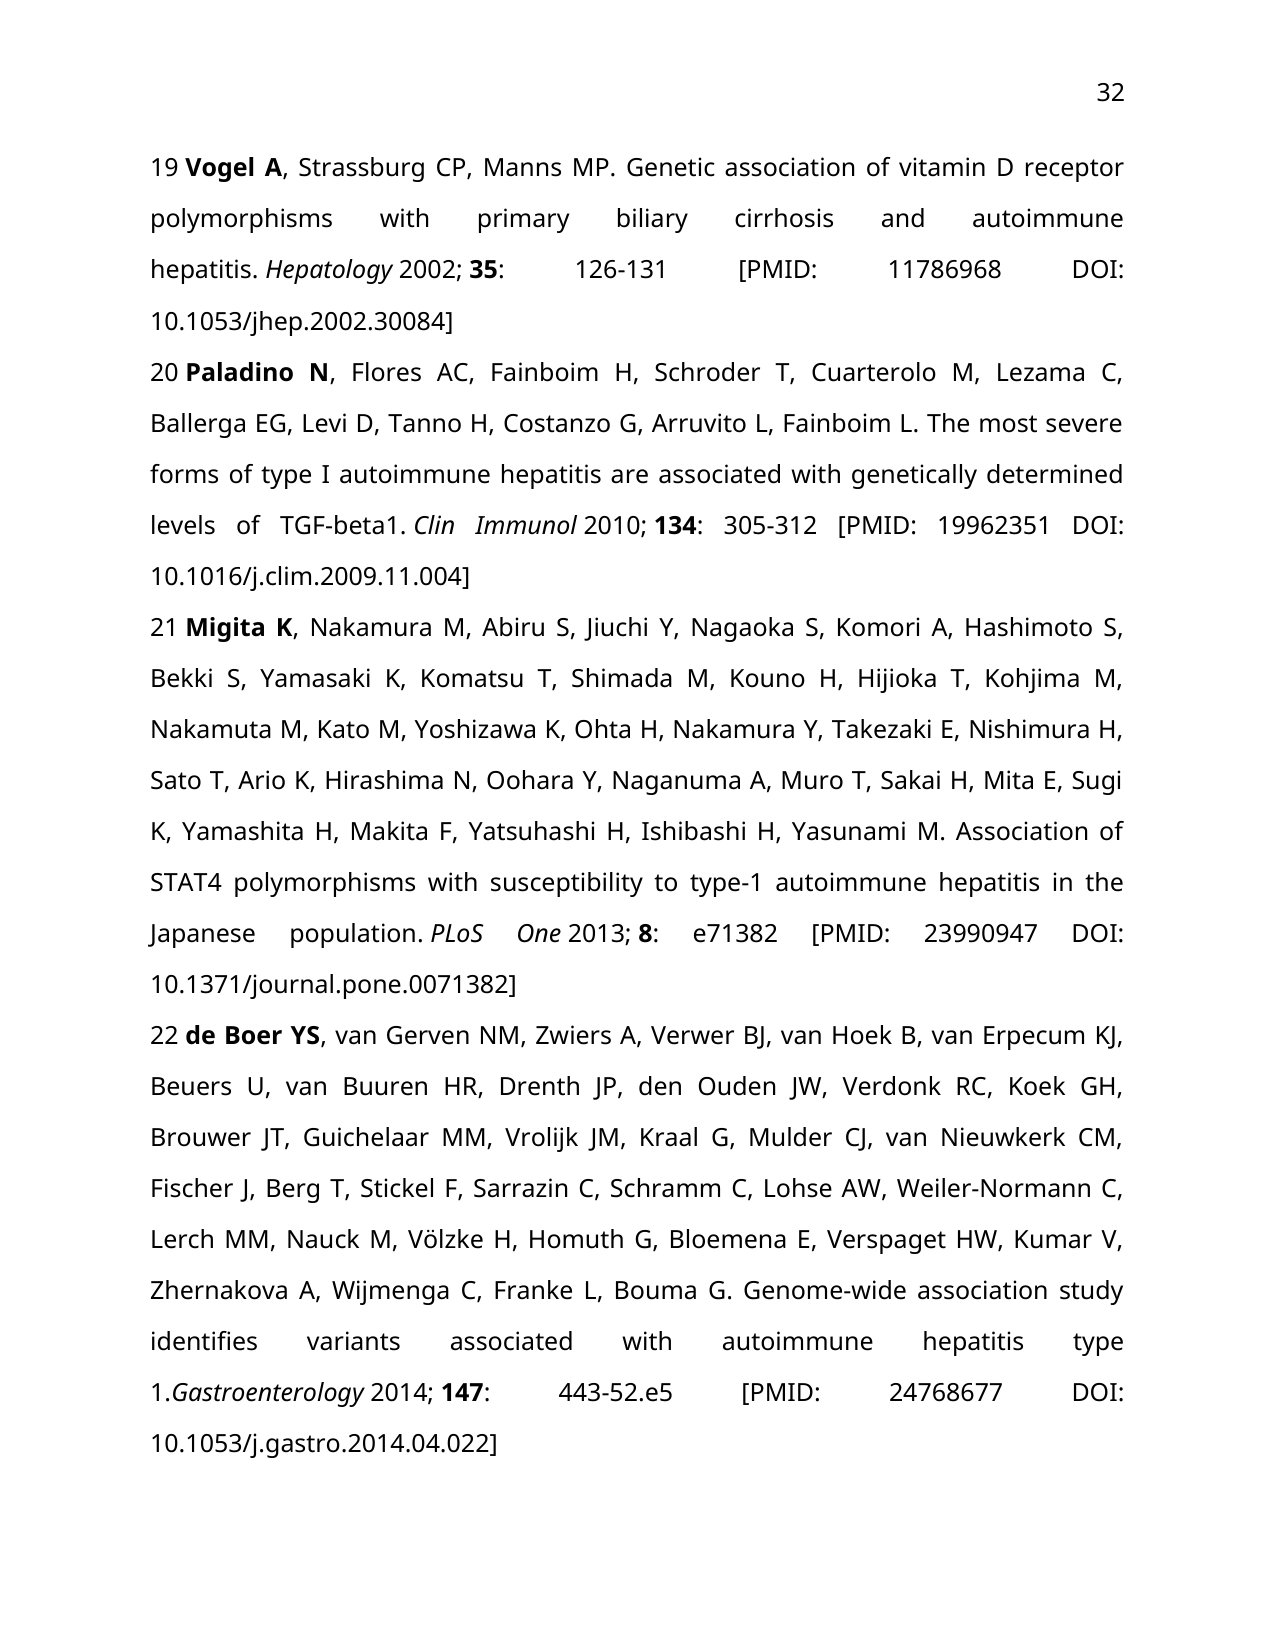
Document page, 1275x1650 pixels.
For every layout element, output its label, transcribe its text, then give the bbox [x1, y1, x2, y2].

text 22 de Boer YS, van Gerven NM, Zwiers A, Verwer BJ, van Hoek B, van Erpecum KJ, Beuers U, van Buuren HR, Drenth JP, den Ouden JW, Verdonk RC, Koek GH, Brouwer JT, Guichelaar MM, Vrolijk JM, Kraal G, Mulder CJ, van Nieuwkerk CM, Fischer J, Berg T, Stickel F, Sarrazin C, Schramm C, Lohse AW, Weiler-Normann C, Lerch MM, Nauck M, Völzke H, Homuth G, Bloemena E, Verspaget HW, Kumar V, Zhernakova A, Wijmenga C, Franke L, Bouma G. Genome-wide association study identifies variants associated with autoimmune hepatitis type 1.Gastroenterology 2014; 147: 443-52.e5 [PMID: 24768677 DOI: 10.1053/j.gastro.2014.04.022] [150, 1018, 1125, 1460]
text 20 Paladino N, Flores AC, Fainboim H, Schroder T, Cuarterolo M, Lezama C, Ballerga EG, Levi D, Tanno H, Costanzo G, Arruvito L, Fainboim L. The most severe forms of type I autoimmune hepatitis are associated with genetically determined levels of TGF-beta1. Clin Immunol 2010; 134: 305-312 [PMID: 19962351 DOI: 10.1016/j.clim.2009.11.004] [150, 354, 1125, 592]
text 21 Migita K, Nakamura M, Abiru S, Jiuchi Y, Nagaoka S, Komori A, Hashimoto S, Bekki S, Yamasaki K, Komatsu T, Shimada M, Kouno H, Hijioka T, Kohjima M, Nakamuta M, Kato M, Yoshizawa K, Ohta H, Nakamura Y, Takezaki E, Nishimura H, Sato T, Ario K, Hirashima N, Oohara Y, Naganuma A, Muro T, Sakai H, Mita E, Sugi K, Yamashita H, Makita F, Yatsuhashi H, Ishibashi H, Yasunami M. Association of STAT4 polymorphisms with susceptibility to type-1 autoimmune hepatitis in the Japanese population. PLoS One 2013; 8: e71382 [PMID: 23990947 DOI: 10.1371/journal.pone.0071382] [150, 609, 1125, 1001]
text 19 Vogel A, Strassburg CP, Manns MP. Genetic association of vitamin D receptor polymorphisms with primary biliary cirrhosis and autoimmune hepatitis. Hepatology 2002; 35: 126-131 [PMID: 11786968 DOI: 10.1053/jhep.2002.30084] [150, 150, 1125, 337]
